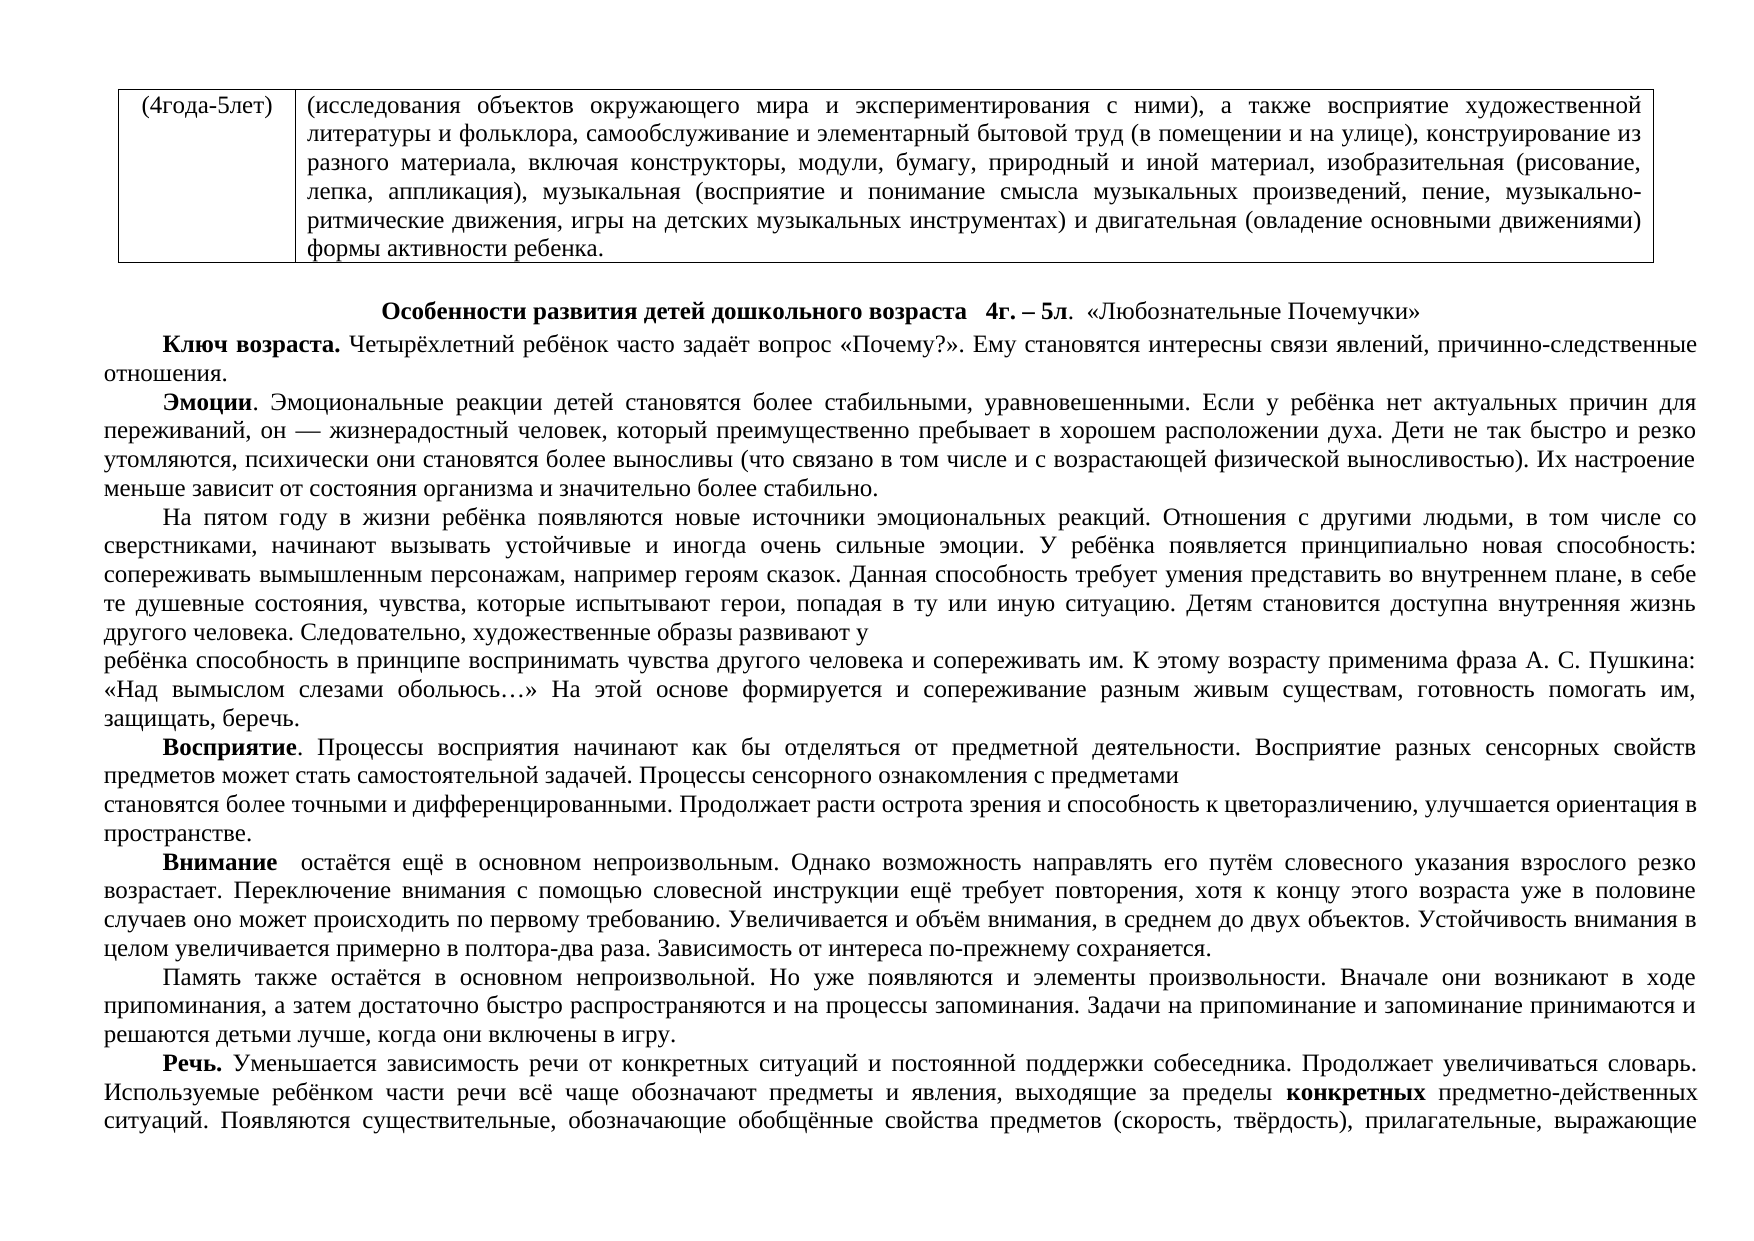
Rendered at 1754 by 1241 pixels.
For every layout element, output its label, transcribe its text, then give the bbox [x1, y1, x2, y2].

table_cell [296, 90, 1653, 262]
text ребёнка способность в принципе воспринимать чувства другого человека и сопереживать им. К этому возрасту применима фраза А. С. Пушкина: «Над вымыслом слезами обольюсь…» На этой основе формируется и сопереживание разным живым существам, готовность помогать им, защищать, беречь. [103, 646, 1698, 732]
text становятся более точными и дифференцированными. Продолжает расти острота зрения и способность к цветоразличению, улучшается ориентация в пространстве. [103, 789, 1698, 847]
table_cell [119, 90, 295, 262]
text Внимание остаётся ещё в основном непроизвольным. Однако возможность направлять его путём словесного указания взрослого резко возрастает. Переключение внимания с помощью словесной инструкции ещё требует повторения, хотя к концу этого возраста уже в половине случаев оно может происходить по первому требованию. Увеличивается и объём внимания, в среднем до двух объектов. Устойчивость внимания в целом увеличивается примерно в полтора-два раза. Зависимость от интереса по-прежнему сохраняется. [103, 847, 1698, 962]
text Восприятие. Процессы восприятия начинают как бы отделяться от предметной деятельности. Восприятие разных сенсорных свойств предметов может стать самостоятельной задачей. Процессы сенсорного ознакомления с предметами [103, 732, 1698, 789]
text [103, 1048, 1698, 1134]
text Ключ возраста. Четырёхлетний ребёнок часто задаёт вопрос «Почему?». Ему становятся интересны связи явлений, причинно-следственные отношения. [103, 329, 1698, 387]
text Эмоции. Эмоциональные реакции детей становятся более стабильными, уравновешенными. Если у ребёнка нет актуальных причин для переживаний, он — жизнерадостный человек, который преимущественно пребывает в хорошем расположении духа. Дети не так быстро и резко утомляются, психически они становятся более выносливы (что связано в том числе и с возрастающей физической выносливостью). Их настроение меньше зависит от состояния организма и значительно более стабильно. [103, 387, 1698, 502]
text Память также остаётся в основном непроизвольной. Но уже появляются и элементы произвольности. Вначале они возникают в ходе припоминания, а затем достаточно быстро распространяются и на процессы запоминания. Задачи на припоминание и запоминание принимаются и решаются детьми лучше, когда они включены в игру. [103, 962, 1698, 1048]
text На пятом году в жизни ребёнка появляются новые источники эмоциональных реакций. Отношения с другими людьми, в том числе со сверстниками, начинают вызывать устойчивые и иногда очень сильные эмоции. У ребёнка появляется принципиально новая способность: сопереживать вымышленным персонажам, например героям сказок. Данная способность требует умения представить во внутреннем плане, в себе те душевные состояния, чувства, которые испытывают герои, попадая в ту или иную ситуацию. Детям становится доступна внутренняя жизнь другого человека. Следовательно, художественные образы развивают у [103, 502, 1698, 646]
text Особенности развития детей дошкольного возраста 4г. – 5л. «Любознательные Почемучки» [103, 296, 1698, 325]
